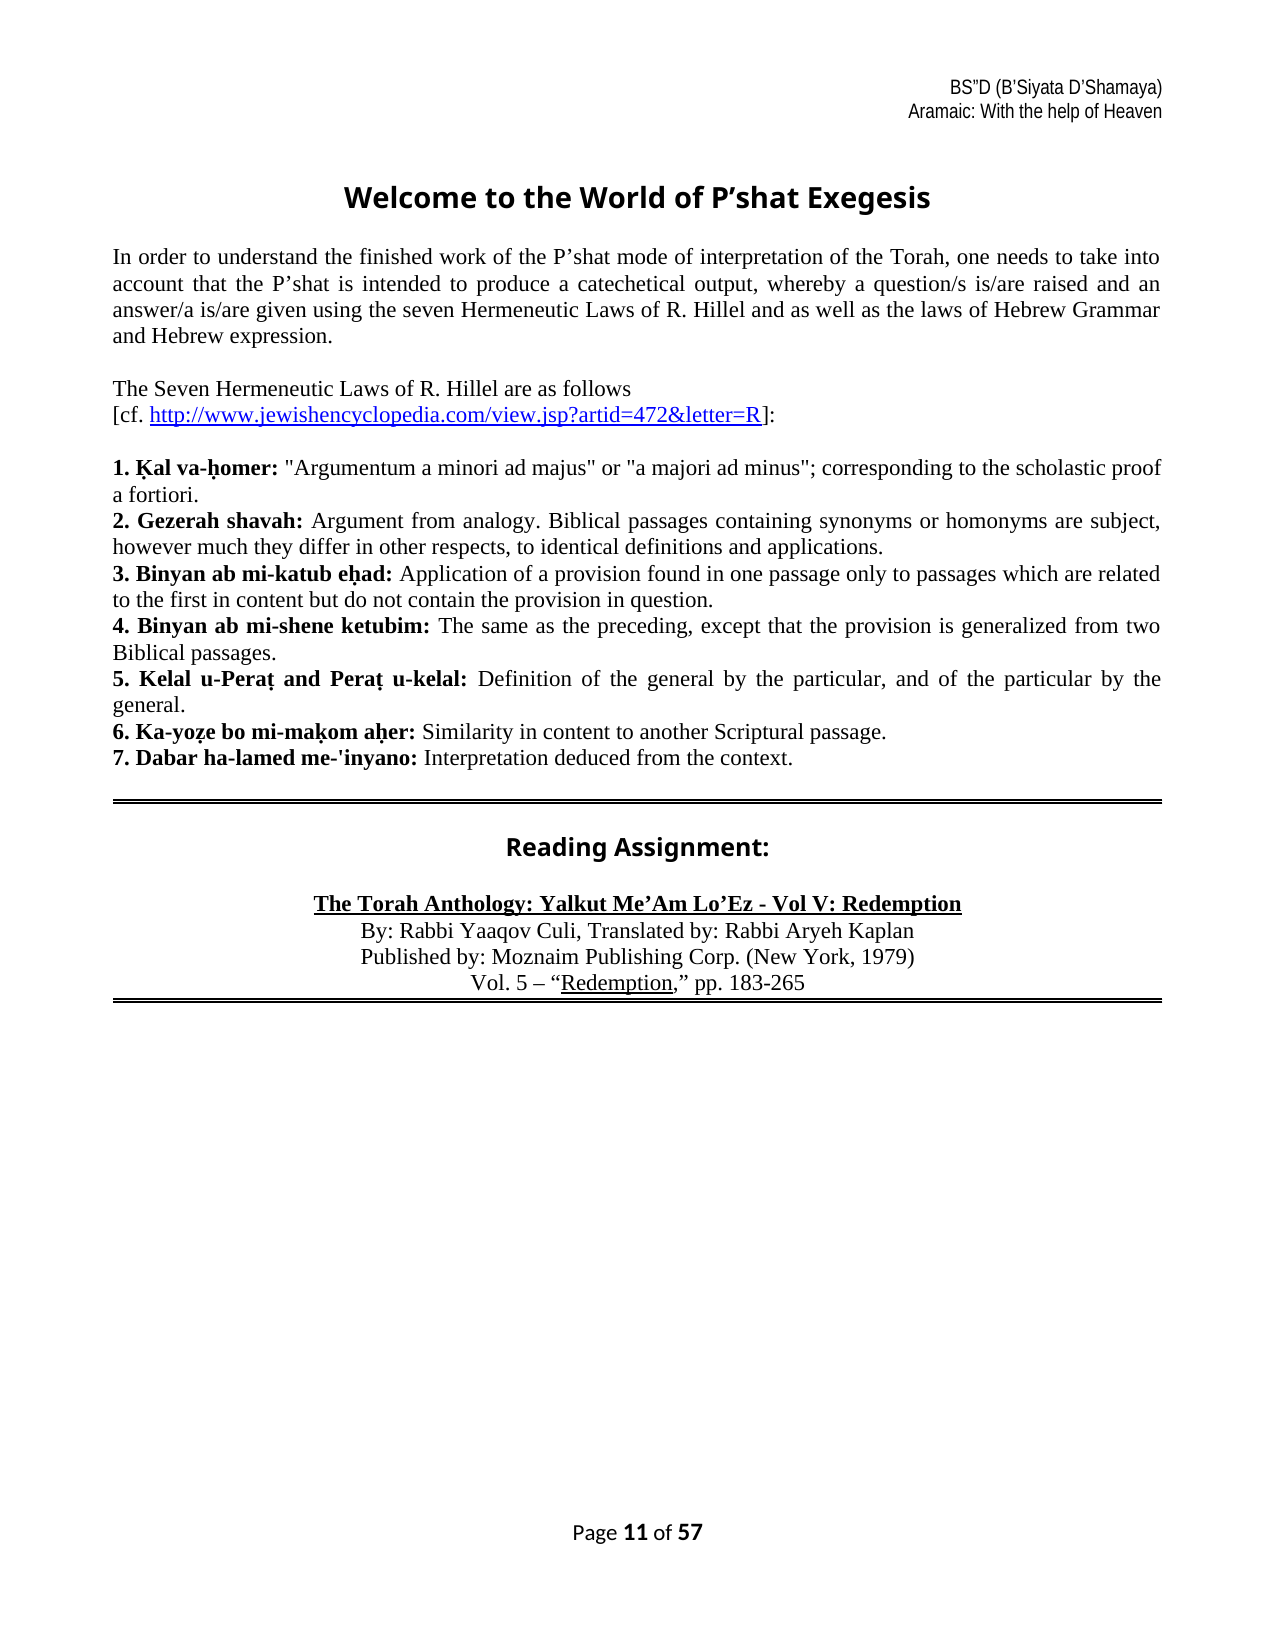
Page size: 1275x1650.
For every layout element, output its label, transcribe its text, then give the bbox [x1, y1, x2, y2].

text 6. Ka-yoẓe bo mi-maḳom aḥer: Similarity in content to another Scriptural passage. [112, 718, 1162, 744]
text 5. Kelal u-Peraṭ and Peraṭ u-kelal: Definition of the general by the particular, and of the particular by the general. [112, 665, 1162, 718]
text 7. Dabar ha-lamed me-'inyano: Interpretation deduced from the context. [112, 744, 1162, 771]
text Vol. 5 – “Redemption,” pp. 183-265 [112, 969, 1162, 1003]
text 2. Gezerah shavah: Argument from analogy. Biblical passages containing synonyms or homonyms are subject, however much they differ in other respects, to identical definitions and applications. [112, 507, 1162, 560]
text In order to understand the finished work of the P’shat mode of interpretation of the Torah, one needs to take into account that the P’shat is intended to produce a catechetical output, whereby a question/s is/are raised and an answer/a is/are given using the seven Hermeneutic Laws of R. Hillel and as well as the laws of Hebrew Grammar and Hebrew expression. [112, 243, 1162, 349]
text The Seven Hermeneutic Laws of R. Hillel are as follows [112, 375, 1162, 402]
text [cf. http://www.jewishencyclopedia.com/view.jsp?artid=472&letter=R]: [112, 402, 1162, 428]
text Published by: Moznaim Publishing Corp. (New York, 1979) [112, 943, 1162, 969]
text By: Rabbi Yaaqov Culi, Translated by: Rabbi Aryeh Kaplan [112, 917, 1162, 943]
text Welcome to the World of P’shat Exegesis [112, 177, 1162, 217]
text 3. Binyan ab mi-katub eḥad: Application of a provision found in one passage only to passages which are related to the first in content but do not contain the provision in question. [112, 560, 1162, 612]
text 4. Binyan ab mi-shene ketubim: The same as the preceding, except that the provision is generalized from two Biblical passages. [112, 612, 1162, 665]
text 1. Ḳal va-ḥomer: "Argumentum a minori ad majus" or "a majori ad minus"; corresponding to the scholastic proof a fortiori. [112, 454, 1162, 507]
text The Torah Anthology: Yalkut Me’Am Lo’Ez - Vol V: Redemption [112, 890, 1162, 917]
text Reading Assignment: [112, 830, 1162, 864]
